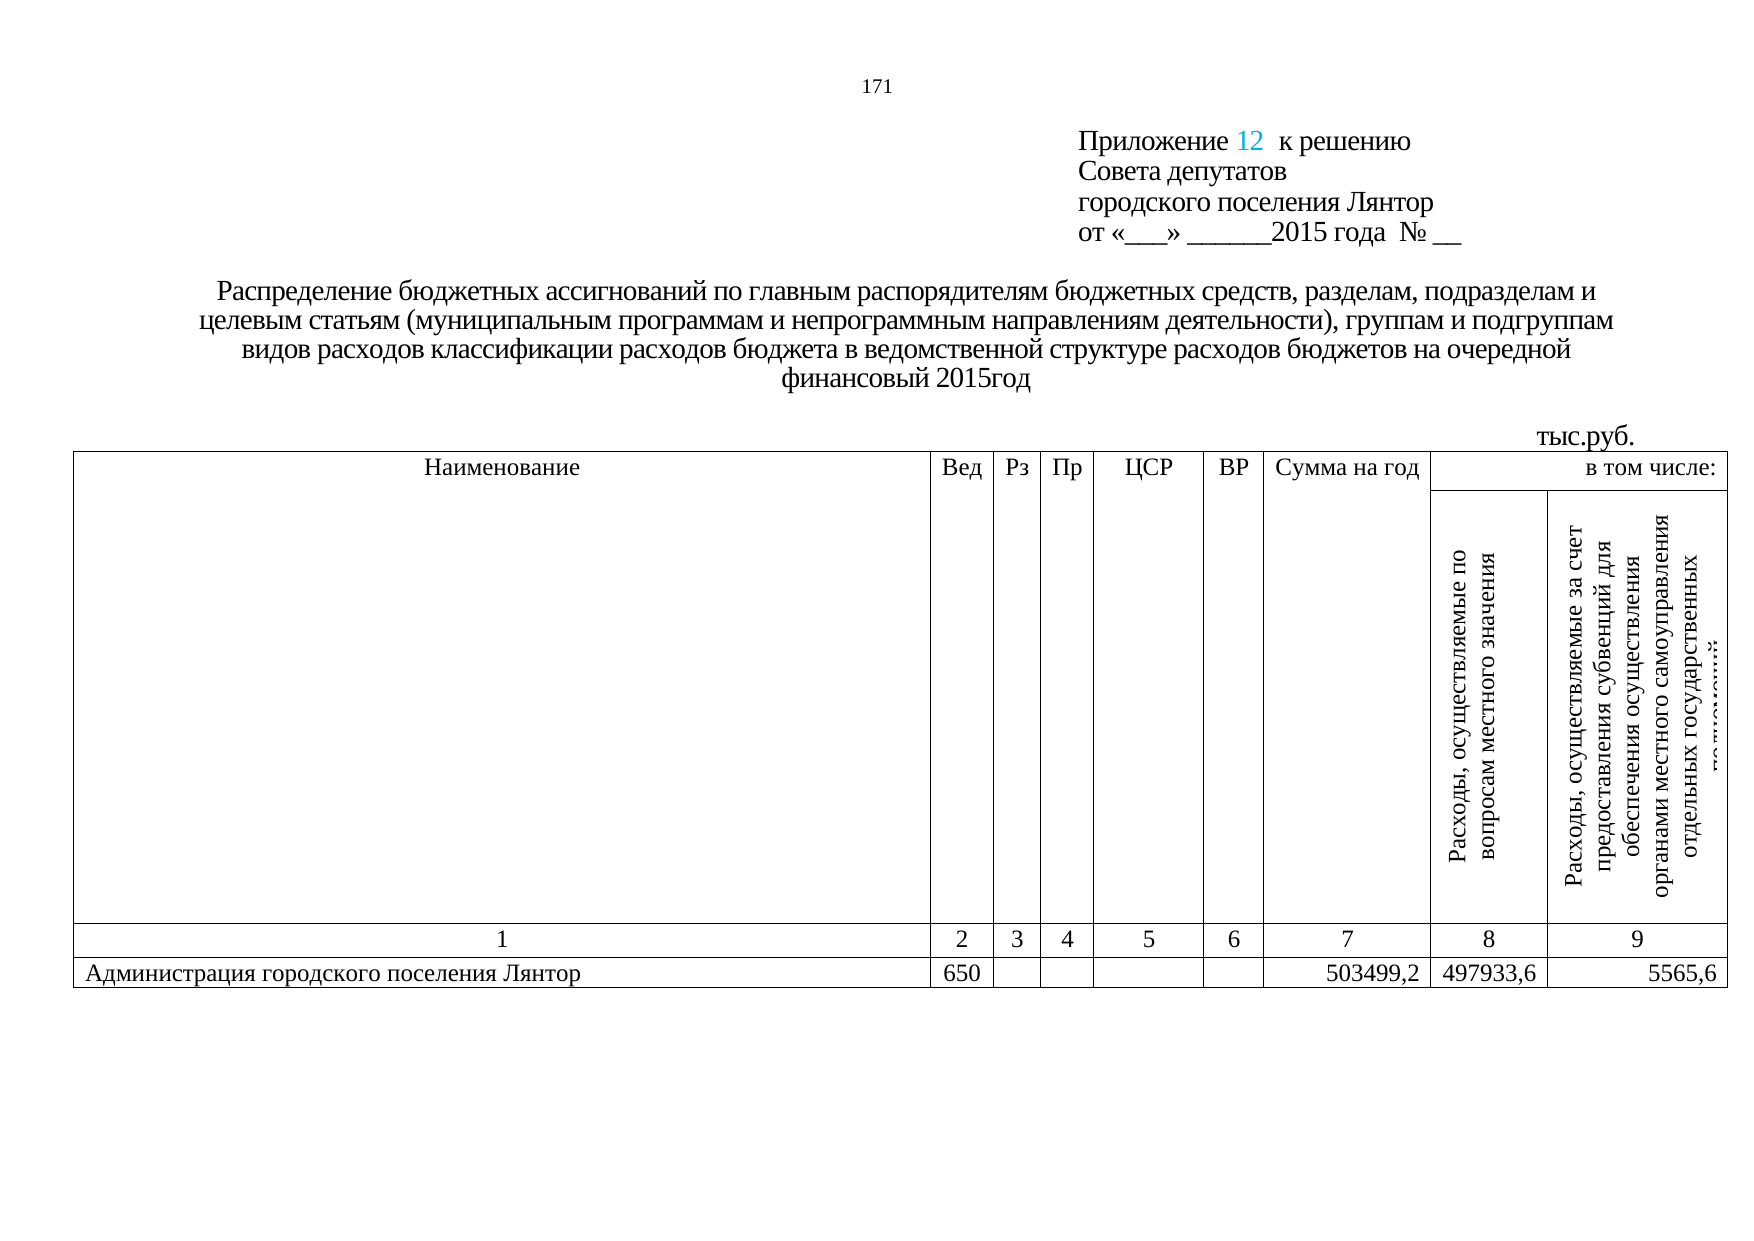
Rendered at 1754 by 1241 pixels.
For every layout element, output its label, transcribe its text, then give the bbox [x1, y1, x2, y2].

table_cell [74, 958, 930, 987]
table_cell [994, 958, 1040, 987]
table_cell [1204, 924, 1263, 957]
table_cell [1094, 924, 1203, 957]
text от «___» ______2015 года № __ [753, 217, 1630, 248]
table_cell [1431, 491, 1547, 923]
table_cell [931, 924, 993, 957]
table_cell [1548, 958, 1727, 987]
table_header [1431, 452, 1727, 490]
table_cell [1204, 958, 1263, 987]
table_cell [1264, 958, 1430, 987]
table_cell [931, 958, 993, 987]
text Распределение бюджетных ассигнований по главным распорядителям бюджетных средств, разделам, подразделам и целевым статьям (муниципальным программам и непрограммным направлениям деятельности), группам и подгруппам видов расходов классификации расходов бюджета в ведомственной структуре расходов бюджетов на очередной финансовый 2015год [177, 277, 1636, 393]
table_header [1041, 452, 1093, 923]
text тыс.руб. [59, 422, 1636, 451]
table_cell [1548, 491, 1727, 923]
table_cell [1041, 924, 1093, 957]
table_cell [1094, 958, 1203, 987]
text городского поселения Лянтор [753, 187, 1630, 217]
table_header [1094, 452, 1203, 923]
text Совета депутатов [753, 156, 1630, 187]
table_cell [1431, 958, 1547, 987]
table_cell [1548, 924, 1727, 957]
text Приложение 12 к решению [753, 127, 1636, 156]
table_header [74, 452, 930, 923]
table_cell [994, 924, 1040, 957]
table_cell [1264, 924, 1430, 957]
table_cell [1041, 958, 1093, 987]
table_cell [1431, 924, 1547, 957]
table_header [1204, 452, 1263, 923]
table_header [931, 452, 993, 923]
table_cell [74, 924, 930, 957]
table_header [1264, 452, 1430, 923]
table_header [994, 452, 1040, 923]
